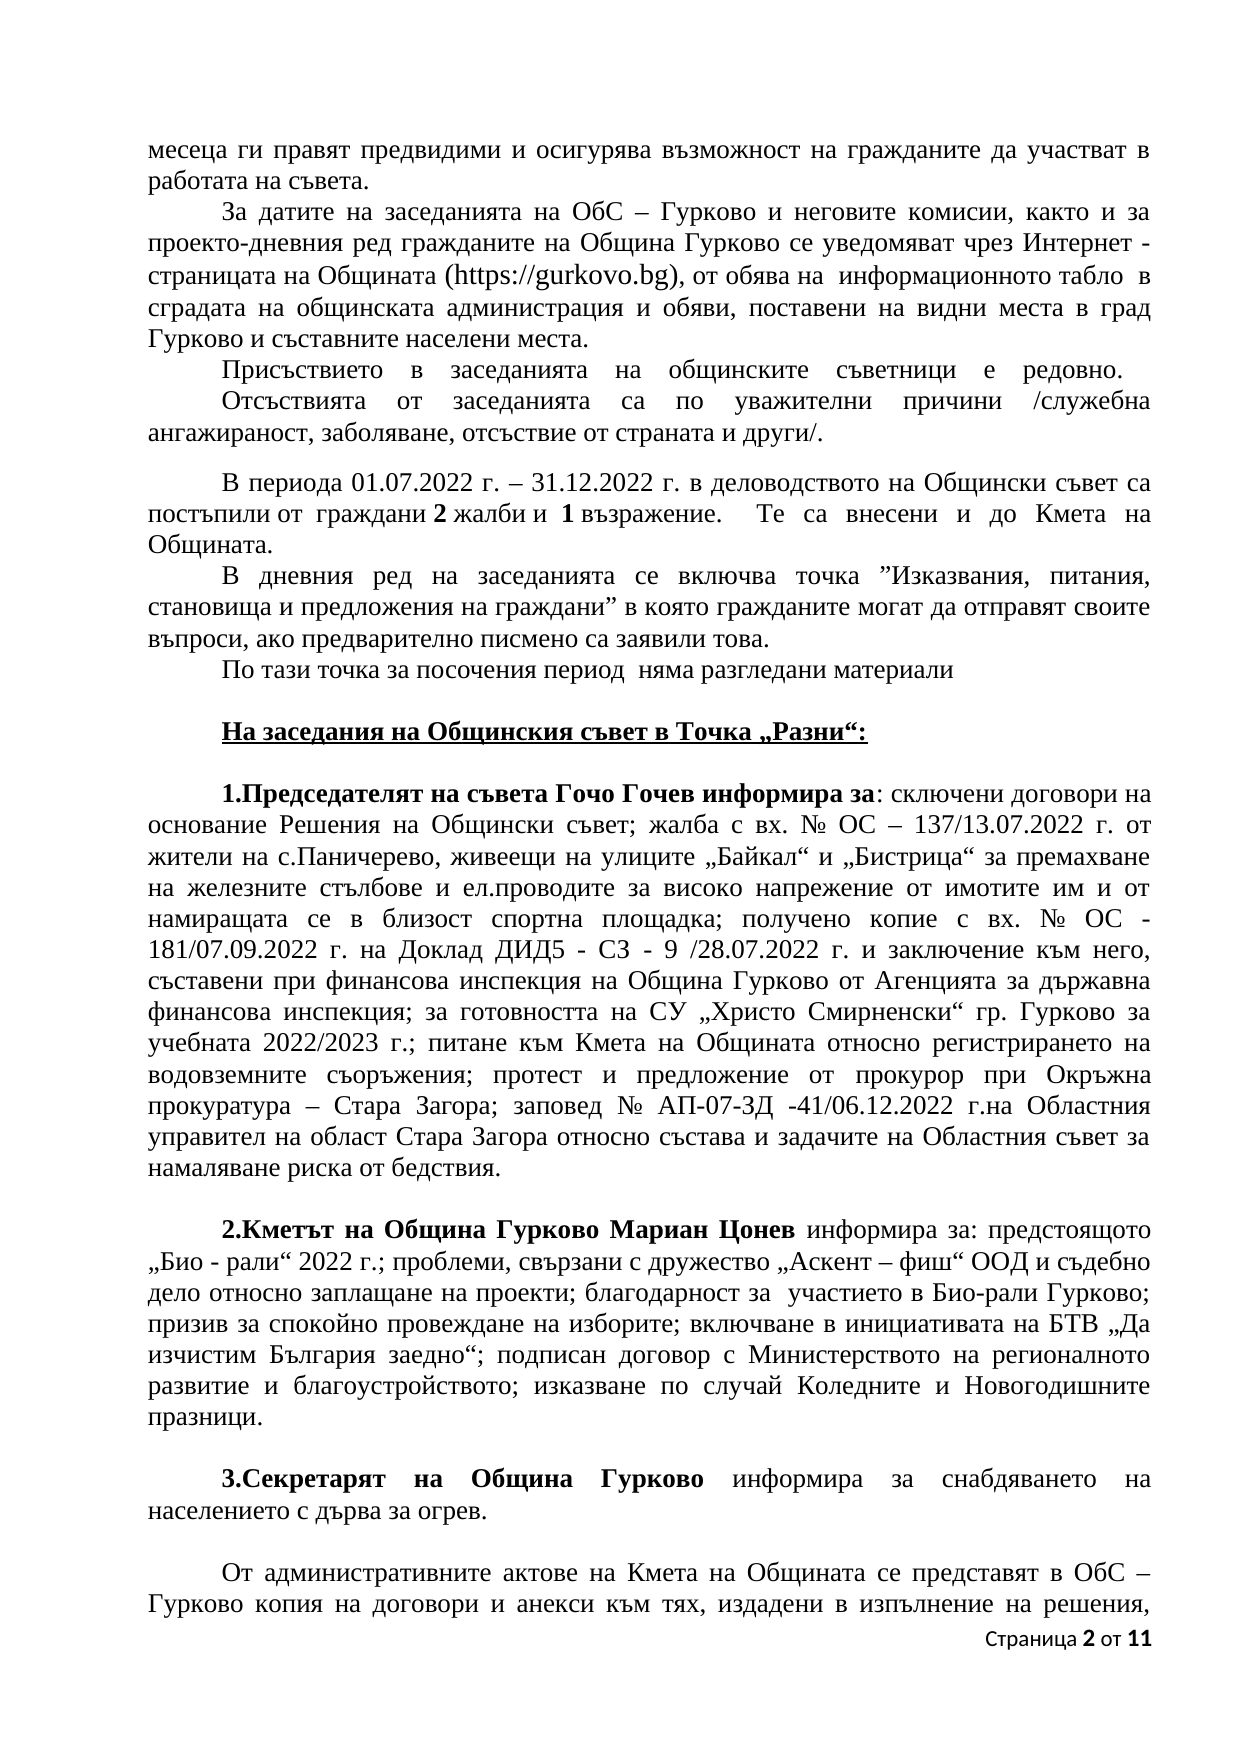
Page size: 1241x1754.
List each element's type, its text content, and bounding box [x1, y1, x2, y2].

text В периода 01.07.2022 г. – 31.12.2022 г. в деловодството на Общински съвет са постъпили от граждани 2 жалби и 1 възражение. Те са внесени и до Кмета на Общината. [148, 466, 1152, 559]
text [148, 133, 1152, 195]
text За датите на заседанията на ОбС – Гурково и неговите комисии, както и за проекто-дневния ред гражданите на Община Гурково се уведомяват чрез Интернет - страницата на Общината (https://gurkovo.bg), от обява на информационното табло в сградата на общинската администрация и обяви, поставени на видни места в град Гурково и съставните населени места. [148, 195, 1152, 353]
text Присъствието в заседанията на общинските съветници е редовно. Отсъствията от заседанията са по уважителни причини /служебна ангажираност, заболяване, отсъствие от страната и други/. [148, 353, 1152, 447]
list 2.Кметът на Община Гурково Мариан Цонев информира за: предстоящото „Био - рали“ 2022 г.; проблеми, свързани с дружество „Аскент – фиш“ ООД и съдебно дело относно заплащане на проекти; благодарност за участието в Био-рали Гурково; призив за спокойно провеждане на изборите; включване в инициативата на БТВ „Да изчистим България заедно“; подписан договор с Министерството на регионалното развитие и благоустройството; изказване по случай Коледните и Новогодишните празници. [148, 1213, 1152, 1431]
text В дневния ред на заседанията се включва точка ”Изказвания, питания, становища и предложения на граждани” в която гражданите могат да отправят своите въпроси, ако предварително писмено са заявили това. [148, 559, 1152, 653]
text На заседания на Общинския съвет в Точка „Разни“: [148, 715, 1152, 746]
text 3.Секретарят на Община Гурково информира за снабдяването на населението с дърва за огрев. [148, 1463, 1152, 1525]
text По тази точка за посочения период няма разгледани материали [148, 653, 1152, 684]
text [148, 1556, 1152, 1618]
text 1.Председателят на съвета Гочо Гочев информира за: сключени договори на основание Решения на Общински съвет; жалба с вх. № ОС – 137/13.07.2022 г. от жители на с.Паничерево, живеещи на улиците „Байкал“ и „Бистрица“ за премахване на железните стълбове и ел.проводите за високо напрежение от имотите им и от намиращата се в близост спортна площадка; получено копие с вх. № ОС - 181/07.09.2022 г. на Доклад ДИД5 - СЗ - 9 /28.07.2022 г. и заключение към него, съставени при финансова инспекция на Община Гурково от Агенцията за държавна финансова инспекция; за готовността на СУ „Христо Смирненски“ гр. Гурково за учебната 2022/2023 г.; питане към Кмета на Общината относно регистрирането на водовземните съоръжения; протест и предложение от прокурор при Окръжна прокуратура – Стара Загора; заповед № АП-07-ЗД -41/06.12.2022 г.на Областния управител на област Стара Загора относно състава и задачите на Областния съвет за намаляване риска от бедствия. [148, 777, 1152, 1182]
